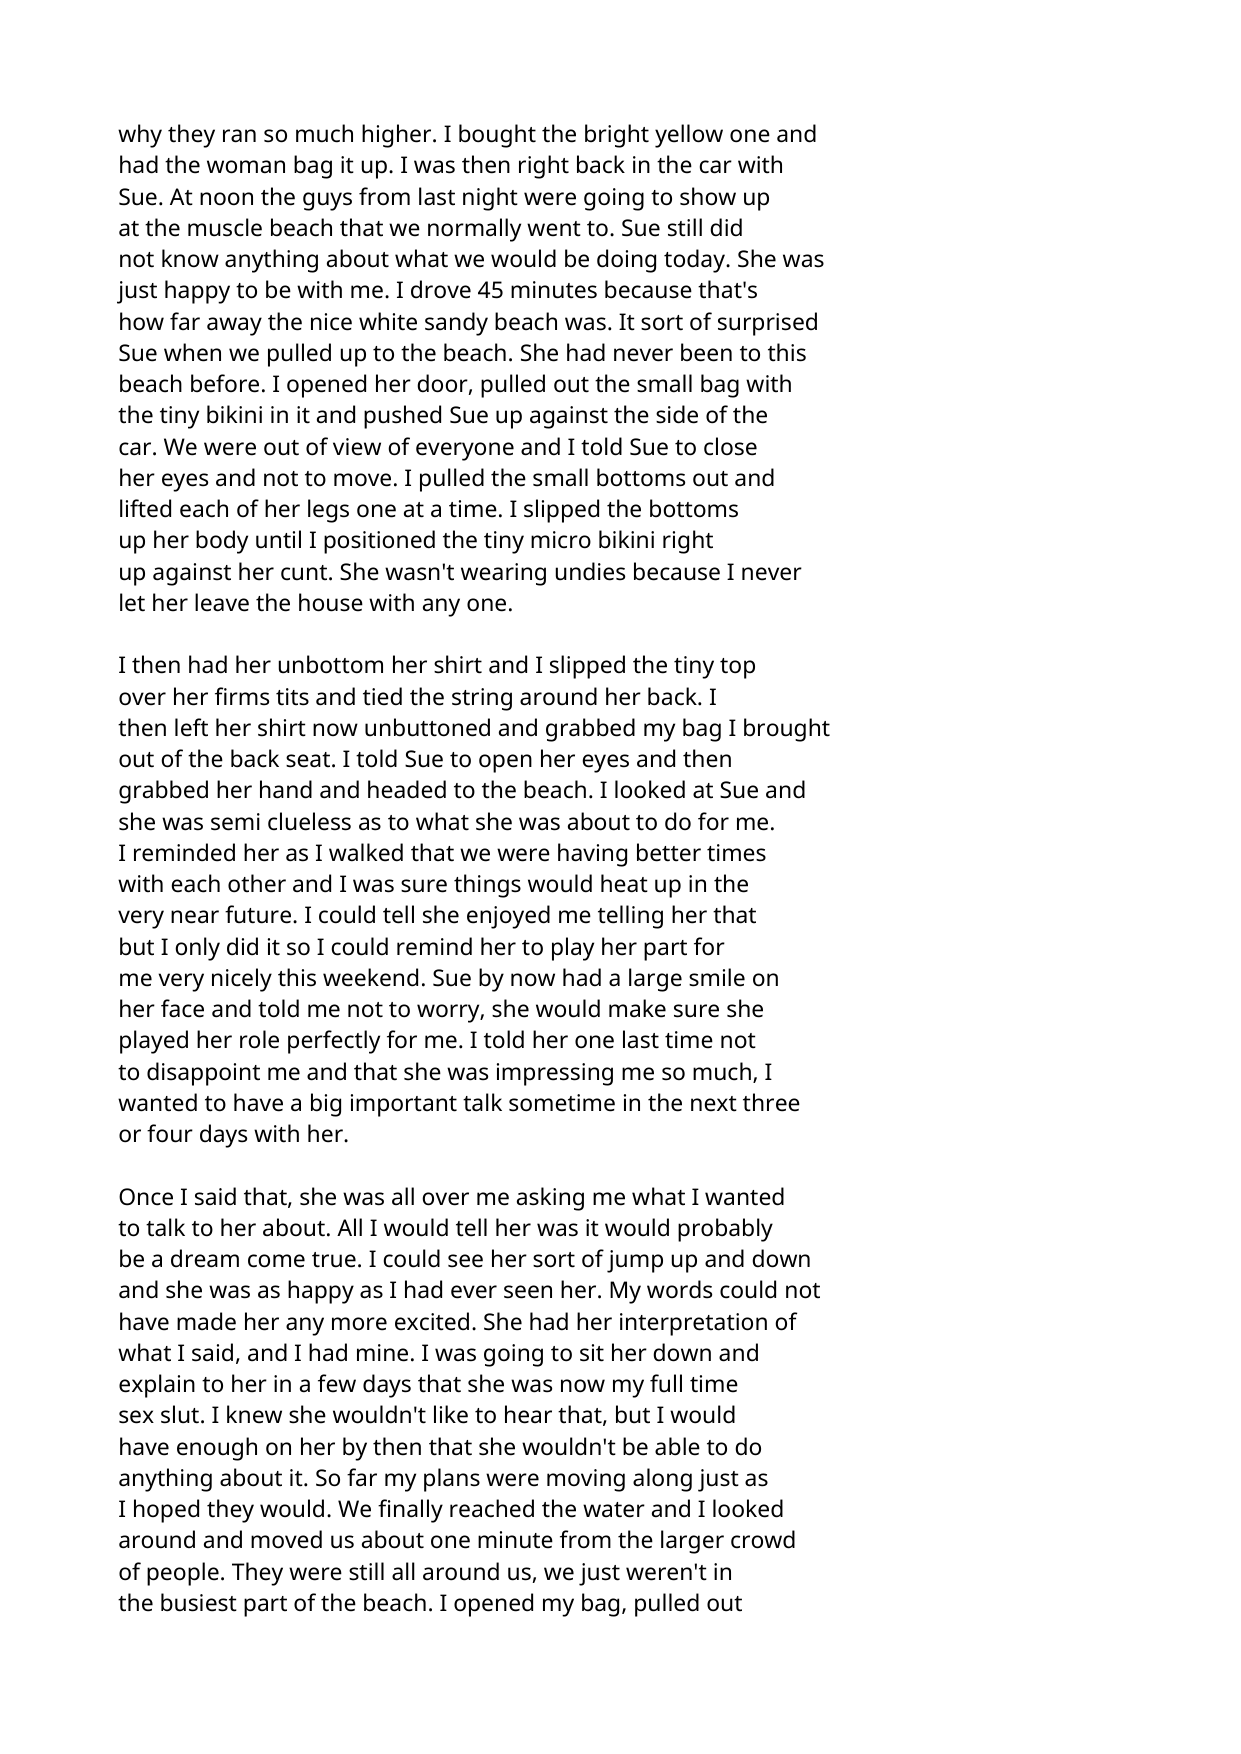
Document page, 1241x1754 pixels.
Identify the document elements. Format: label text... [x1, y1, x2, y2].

text I reminded her as I walked that we were having better times [118, 837, 1122, 868]
text at the muscle beach that we normally went to. Sue still did [118, 212, 1122, 243]
text and she was as happy as I had ever seen her. My words could not [118, 1274, 1122, 1306]
text up against her cunt. She wasn't wearing undies because I never [118, 556, 1122, 587]
text grabbed her hand and headed to the beach. I looked at Sue and [118, 774, 1122, 806]
text out of the back seat. I told Sue to open her eyes and then [118, 743, 1122, 774]
text car. We were out of view of everyone and I told Sue to close [118, 431, 1122, 462]
text anything about it. So far my plans were moving along just as [118, 1462, 1122, 1493]
text have made her any more excited. She had her interpretation of [118, 1306, 1122, 1337]
text over her firms tits and tied the string around her back. I [118, 681, 1122, 712]
text but I only did it so I could remind her to play her part for [118, 931, 1122, 962]
text the tiny bikini in it and pushed Sue up against the side of the [118, 399, 1122, 431]
text she was semi clueless as to what she was about to do for me. [118, 806, 1122, 837]
text sex slut. I knew she wouldn't like to hear that, but I would [118, 1399, 1122, 1431]
text to talk to her about. All I would tell her was it would probably [118, 1212, 1122, 1243]
text let her leave the house with any one. [118, 587, 1122, 618]
text Sue when we pulled up to the beach. She had never been to this [118, 337, 1122, 368]
text played her role perfectly for me. I told her one last time not [118, 1024, 1122, 1056]
text up her body until I positioned the tiny micro bikini right [118, 524, 1122, 556]
text wanted to have a big important talk sometime in the next three [118, 1087, 1122, 1118]
text explain to her in a few days that she was now my full time [118, 1368, 1122, 1399]
text lifted each of her legs one at a time. I slipped the bottoms [118, 493, 1122, 524]
text or four days with her. [118, 1118, 1122, 1149]
text me very nicely this weekend. Sue by now had a large smile on [118, 962, 1122, 993]
text what I said, and I had mine. I was going to sit her down and [118, 1337, 1122, 1368]
text her face and told me not to worry, she would make sure she [118, 993, 1122, 1024]
text then left her shirt now unbuttoned and grabbed my bag I brought [118, 712, 1122, 743]
text I then had her unbottom her shirt and I slipped the tiny top [118, 649, 1122, 681]
text be a dream come true. I could see her sort of jump up and down [118, 1243, 1122, 1274]
text Sue. At noon the guys from last night were going to show up [118, 181, 1122, 212]
text how far away the nice white sandy beach was. It sort of surprised [118, 306, 1122, 337]
text with each other and I was sure things would heat up in the [118, 868, 1122, 899]
text of people. They were still all around us, we just weren't in [118, 1556, 1122, 1587]
text her eyes and not to move. I pulled the small bottoms out and [118, 462, 1122, 493]
text the busiest part of the beach. I opened my bag, pulled out [118, 1587, 1122, 1618]
text to disappoint me and that she was impressing me so much, I [118, 1056, 1122, 1087]
text beach before. I opened her door, pulled out the small bag with [118, 368, 1122, 399]
text just happy to be with me. I drove 45 minutes because that's [118, 274, 1122, 306]
text have enough on her by then that she wouldn't be able to do [118, 1431, 1122, 1462]
text Once I said that, she was all over me asking me what I wanted [118, 1181, 1122, 1212]
text had the woman bag it up. I was then right back in the car with [118, 149, 1122, 181]
text I hoped they would. We finally reached the water and I looked [118, 1493, 1122, 1524]
text not know anything about what we would be doing today. She was [118, 243, 1122, 274]
text around and moved us about one minute from the larger crowd [118, 1524, 1122, 1556]
text very near future. I could tell she enjoyed me telling her that [118, 899, 1122, 931]
text why they ran so much higher. I bought the bright yellow one and [118, 118, 1122, 149]
